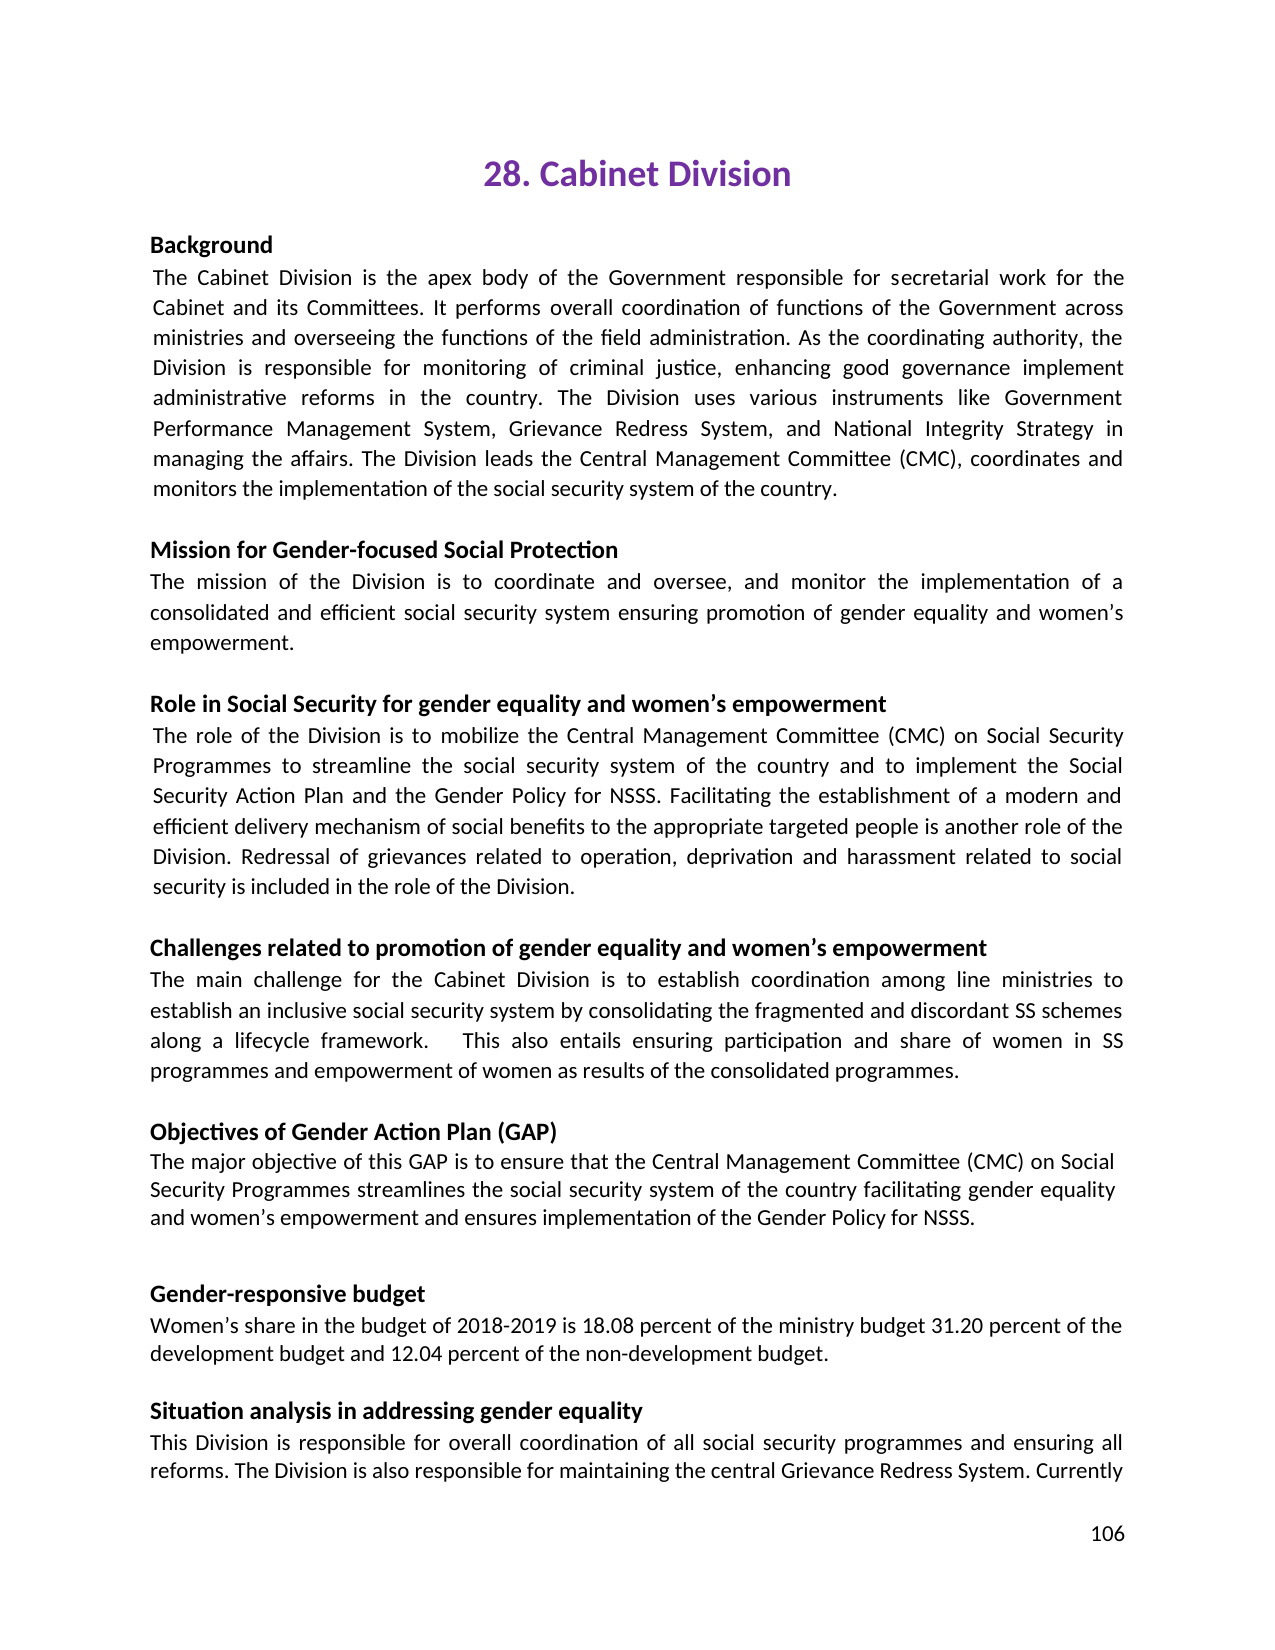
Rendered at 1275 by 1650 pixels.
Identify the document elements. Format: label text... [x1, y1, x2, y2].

text Mission for Gender-focused Social Protection [150, 534, 1117, 565]
text Background [150, 230, 1125, 260]
text Women’s share in the budget of 2018-2019 is 18.08 percent of the ministry budget 31.20 percent of the development budget and 12.04 percent of the non-development budget. [150, 1311, 1125, 1367]
text Role in Social Security for gender equality and women’s empowerment [150, 688, 1125, 719]
text The Cabinet Division is the apex body of the Government responsible for secretarial work for the Cabinet and its Committees. It performs overall coordination of functions of the Government across ministries and overseeing the functions of the field administration. As the coordinating authority, the Division is responsible for monitoring of criminal justice, enhancing good governance implement administrative reforms in the country. The Division uses various instruments like Government Performance Management System, Grievance Redress System, and National Integrity Strategy in managing the affairs. The Division leads the Central Management Committee (CMC), coordinates and monitors the implementation of the social security system of the country. [153, 263, 1124, 502]
text Objectives of Gender Action Plan (GAP) [150, 1117, 1117, 1147]
text Situation analysis in addressing gender equality [150, 1395, 1125, 1426]
text The major objective of this GAP is to ensure that the Central Management Committee (CMC) on Social Security Programmes streamlines the social security system of the country facilitating gender equality and women’s empowerment and ensures implementation of the Gender Policy for NSSS. [150, 1147, 1117, 1231]
text The role of the Division is to mobilize the Central Management Committee (CMC) on Social Security Programmes to streamline the social security system of the country and to implement the Social Security Action Plan and the Gender Policy for NSSS. Facilitating the establishment of a modern and efficient delivery mechanism of social benefits to the appropriate targeted people is another role of the Division. Redressal of grievances related to operation, deprivation and harassment related to social security is included in the role of the Division. [153, 721, 1124, 900]
text The mission of the Division is to coordinate and oversee, and monitor the implementation of a consolidated and efficient social security system ensuring promotion of gender equality and women’s empowerment. [150, 567, 1125, 656]
text Challenges related to promotion of gender equality and women’s empowerment [150, 933, 1125, 963]
text The main challenge for the Cabinet Division is to establish coordination among line ministries to establish an inclusive social security system by consolidating the fragmented and discordant SS schemes along a lifecycle framework. This also entails ensuring participation and share of women in SS programmes and empowerment of women as results of the consolidated programmes. [150, 966, 1125, 1084]
subtitle 28. Cabinet Division [150, 150, 1125, 196]
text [150, 1428, 1125, 1484]
text Gender-responsive budget [150, 1278, 1125, 1308]
